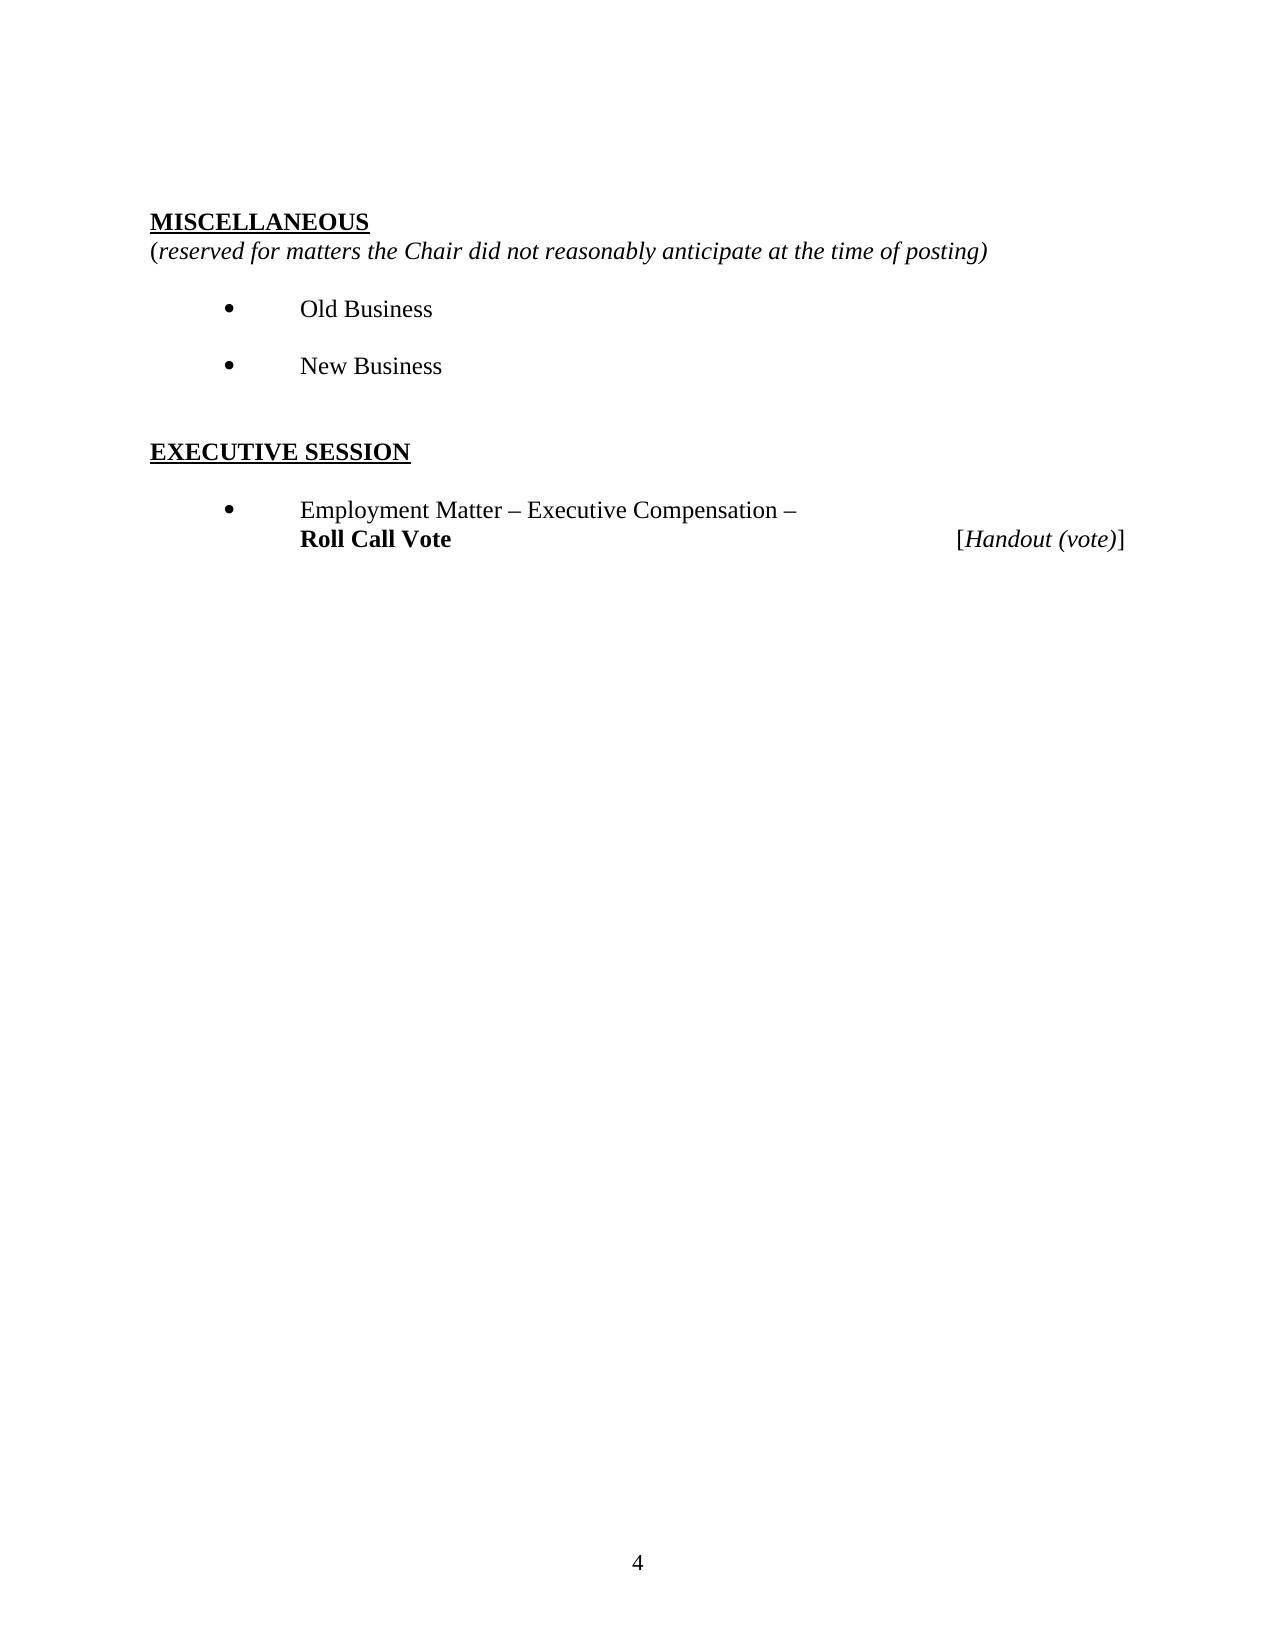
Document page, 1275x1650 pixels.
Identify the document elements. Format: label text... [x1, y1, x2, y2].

text (reserved for matters the Chair did not reasonably anticipate at the time of posting) [150, 236, 1125, 265]
list Employment Matter – Executive Compensation – Roll Call Vote [Handout (vote)] [225, 495, 1125, 552]
text MISCELLANEOUS [150, 207, 1125, 236]
list New Business [225, 351, 1125, 380]
list Old Business [225, 294, 1125, 322]
text EXECUTIVE SESSION [150, 437, 1125, 466]
